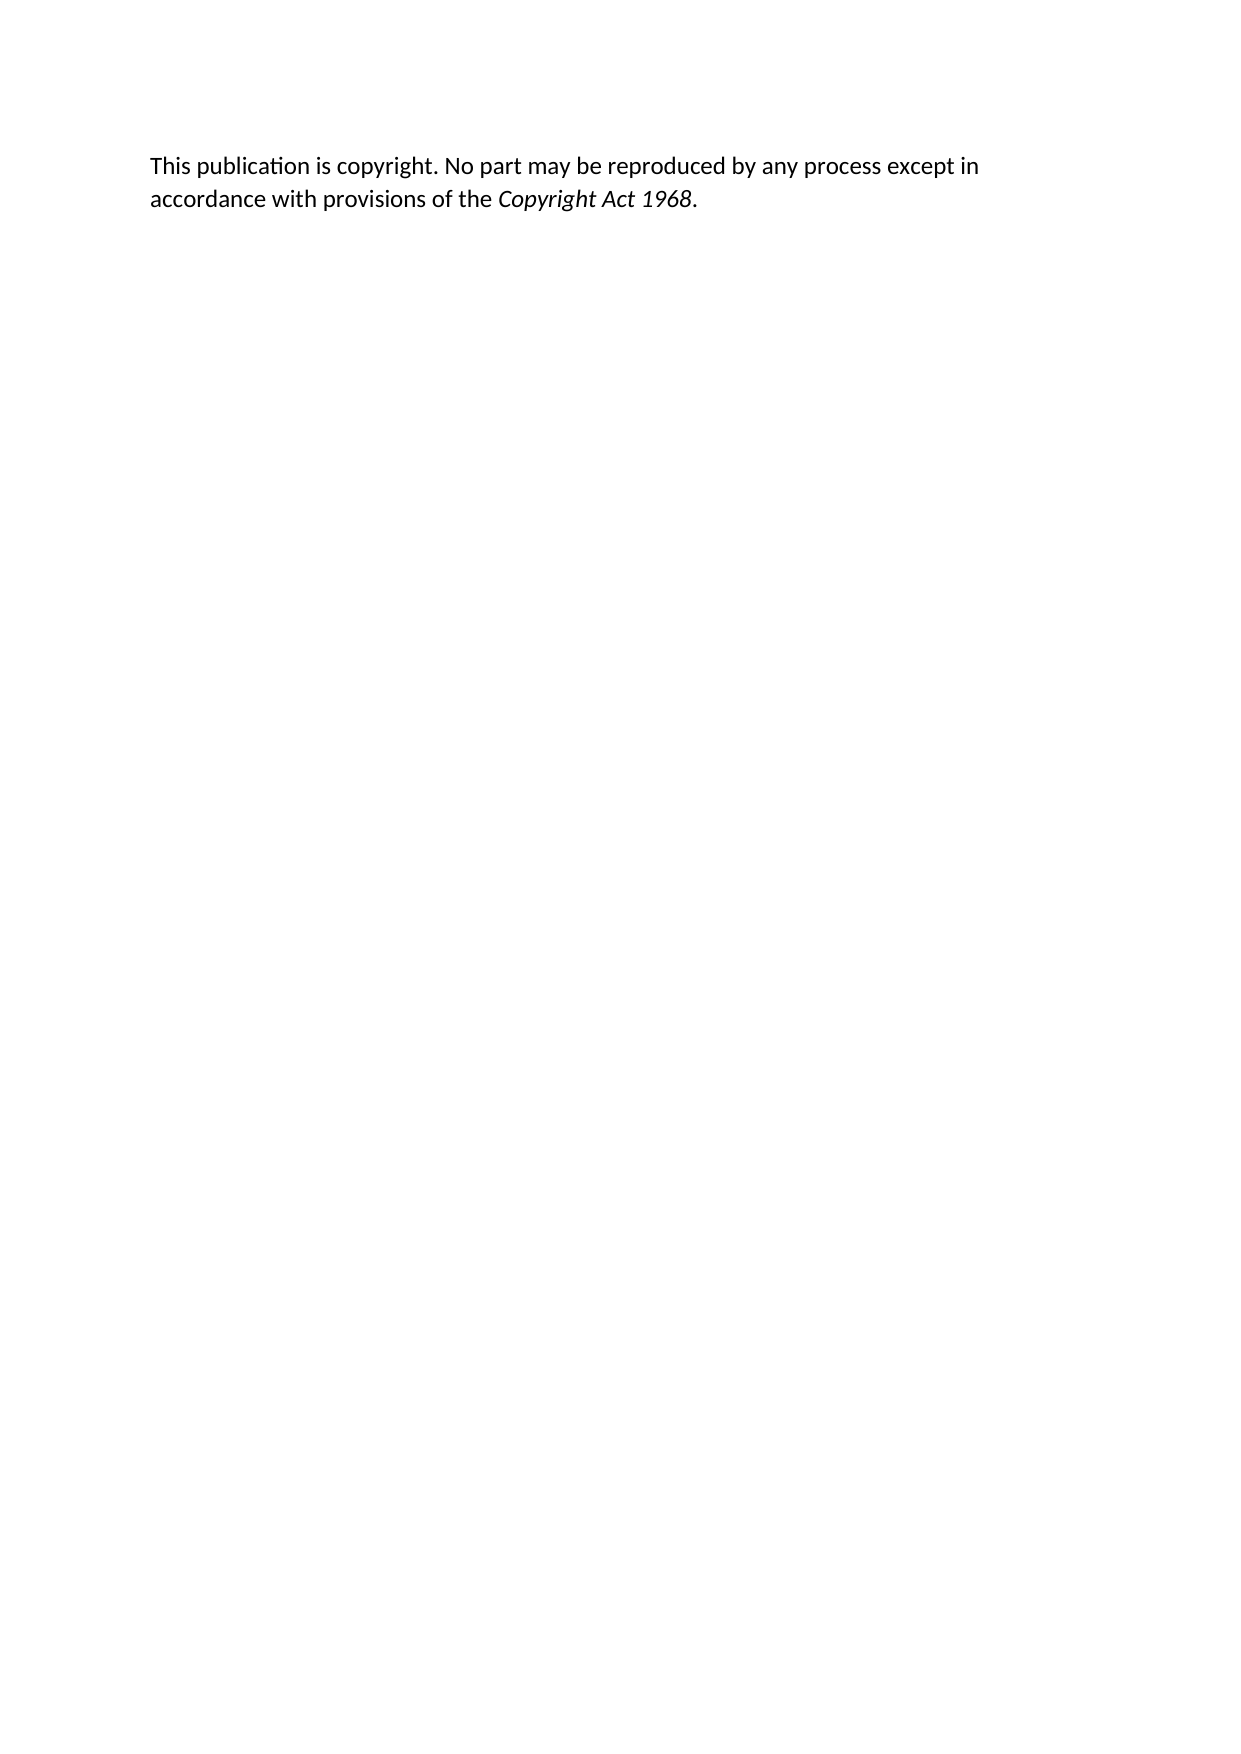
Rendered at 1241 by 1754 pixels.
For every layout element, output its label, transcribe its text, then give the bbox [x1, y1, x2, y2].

text This publication is copyright. No part may be reproduced by any process except in accordance with provisions of the Copyright Act 1968. [150, 150, 1090, 213]
